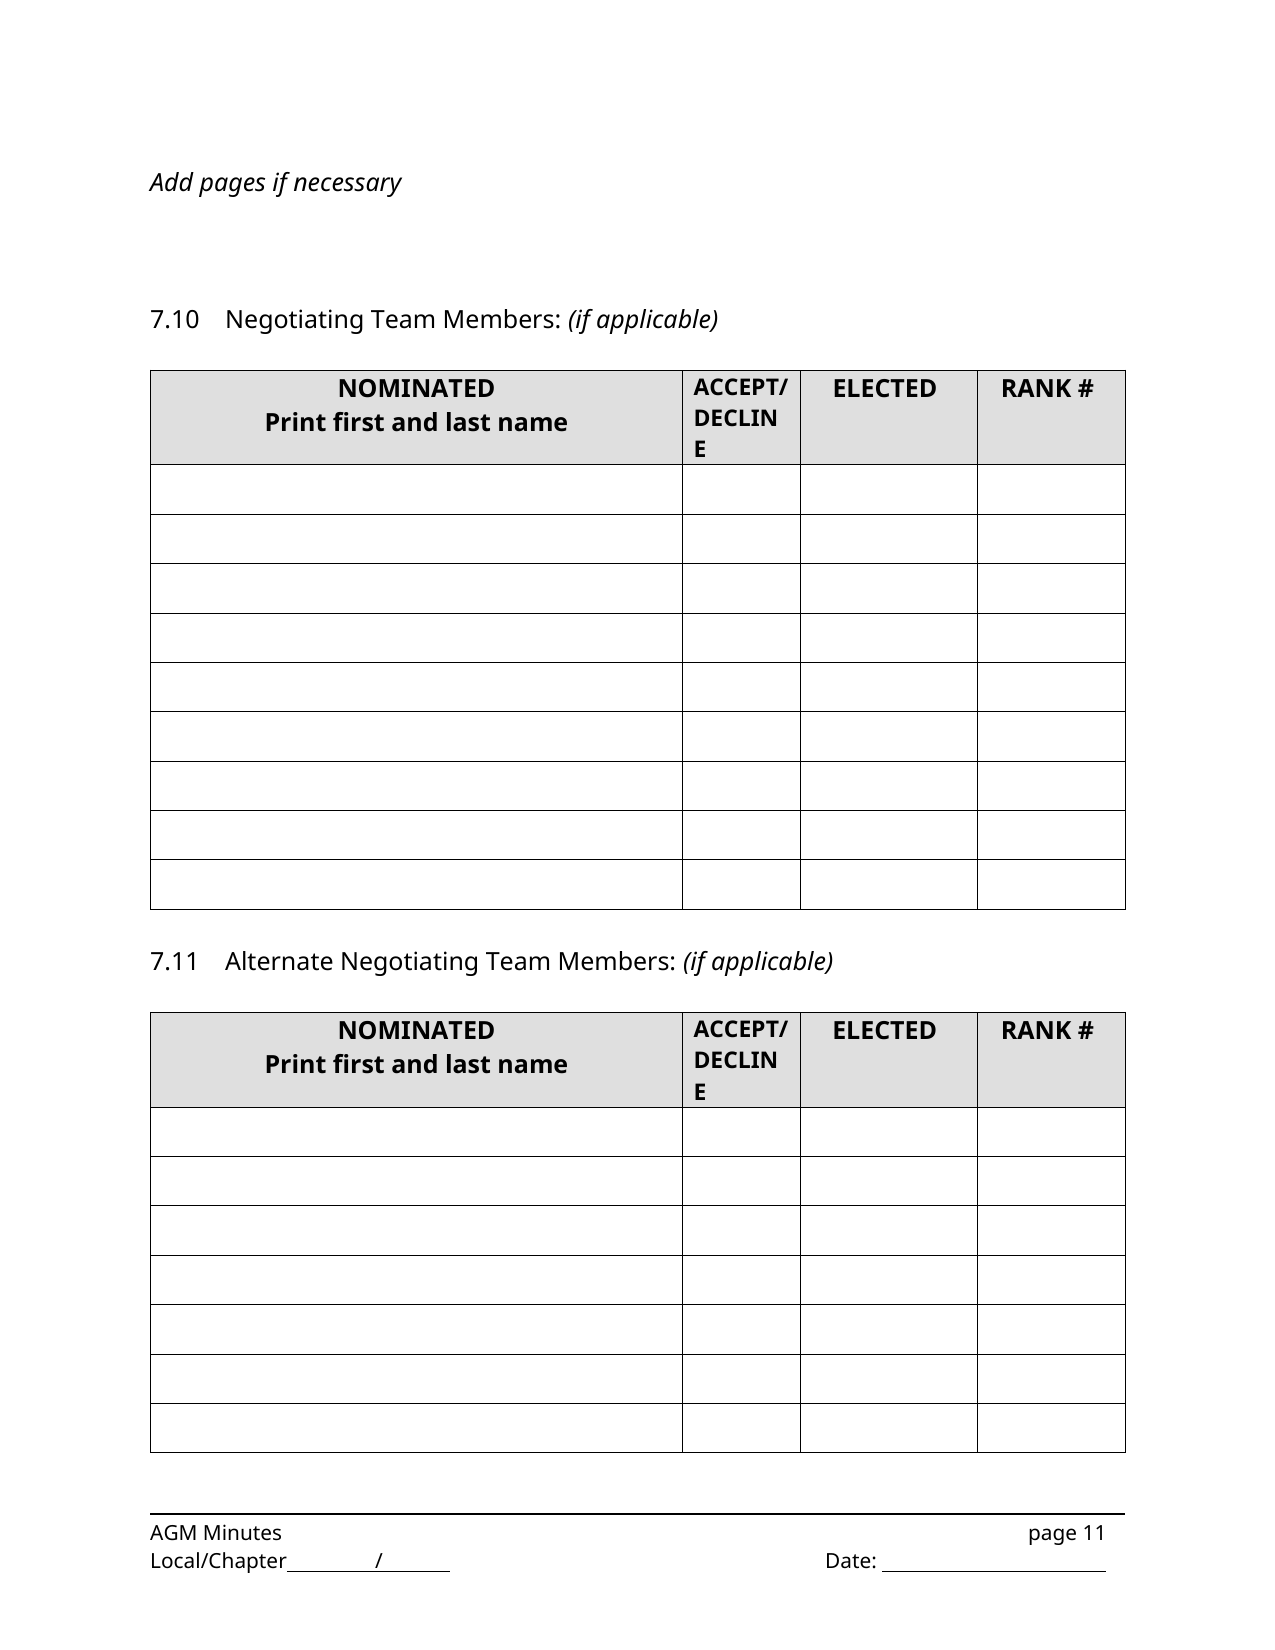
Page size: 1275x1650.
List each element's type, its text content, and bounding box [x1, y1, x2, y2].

text Add pages if necessary [150, 165, 1125, 199]
table_cell [978, 712, 1125, 761]
table_cell [801, 811, 977, 859]
table_header NOMINATED Print first and last name [151, 1013, 682, 1107]
table_cell [683, 860, 800, 909]
table_cell [978, 465, 1125, 514]
table_cell [683, 762, 800, 810]
table_cell [801, 515, 977, 563]
table_cell [801, 465, 977, 514]
table_cell [801, 1256, 977, 1304]
table_cell [151, 811, 682, 859]
table_cell [978, 1355, 1125, 1403]
table_cell [801, 663, 977, 711]
text 7.11 Alternate Negotiating Team Members: (if applicable) [150, 944, 1125, 978]
table_cell [801, 1157, 977, 1205]
table_cell [151, 860, 682, 909]
table_cell [683, 1108, 800, 1156]
table_cell [801, 1305, 977, 1353]
table_cell [801, 762, 977, 810]
table_cell [151, 515, 682, 563]
table_cell [683, 1256, 800, 1304]
table_header ACCEPT/DECLINE [683, 371, 800, 464]
table_cell [978, 811, 1125, 859]
table_cell [801, 1404, 977, 1452]
table_cell [978, 1108, 1125, 1156]
table_cell [978, 515, 1125, 563]
table_cell [151, 762, 682, 810]
table_header ACCEPT/DECLINE [683, 1013, 800, 1107]
table_header ELECTED [801, 1013, 977, 1107]
table_cell [801, 614, 977, 662]
table_cell [151, 465, 682, 514]
table_cell [978, 1157, 1125, 1205]
table_cell [978, 564, 1125, 612]
table_cell [151, 1404, 682, 1452]
table_cell [801, 1355, 977, 1403]
table_header RANK # [978, 371, 1125, 464]
table_cell [151, 1157, 682, 1205]
table_cell [978, 663, 1125, 711]
table_cell [683, 515, 800, 563]
table_cell [151, 564, 682, 612]
table_header NOMINATED Print first and last name [151, 371, 682, 464]
table_cell [683, 564, 800, 612]
table_cell [683, 1355, 800, 1403]
table_cell [151, 1108, 682, 1156]
table_cell [978, 1256, 1125, 1304]
table_cell [683, 712, 800, 761]
table_cell [151, 712, 682, 761]
table_cell [683, 465, 800, 514]
table_cell [683, 1157, 800, 1205]
table_cell [151, 1206, 682, 1255]
table_cell [151, 614, 682, 662]
table_cell [801, 860, 977, 909]
table_cell [151, 1256, 682, 1304]
table_cell [978, 1305, 1125, 1353]
table_cell [683, 1404, 800, 1452]
table_cell [683, 663, 800, 711]
table_cell [978, 762, 1125, 810]
table_header RANK # [978, 1013, 1125, 1107]
table_cell [683, 614, 800, 662]
table_cell [801, 712, 977, 761]
table_cell [151, 663, 682, 711]
table_cell [978, 1404, 1125, 1452]
table_cell [801, 1108, 977, 1156]
text 7.10 Negotiating Team Members: (if applicable) [150, 301, 1125, 335]
table_cell [683, 811, 800, 859]
table_cell [151, 1305, 682, 1353]
table_cell [683, 1305, 800, 1353]
table_cell [683, 1206, 800, 1255]
table_header ELECTED [801, 371, 977, 464]
table_cell [978, 614, 1125, 662]
table_cell [978, 860, 1125, 909]
table_cell [978, 1206, 1125, 1255]
table_cell [801, 1206, 977, 1255]
table_cell [801, 564, 977, 612]
table_cell [151, 1355, 682, 1403]
